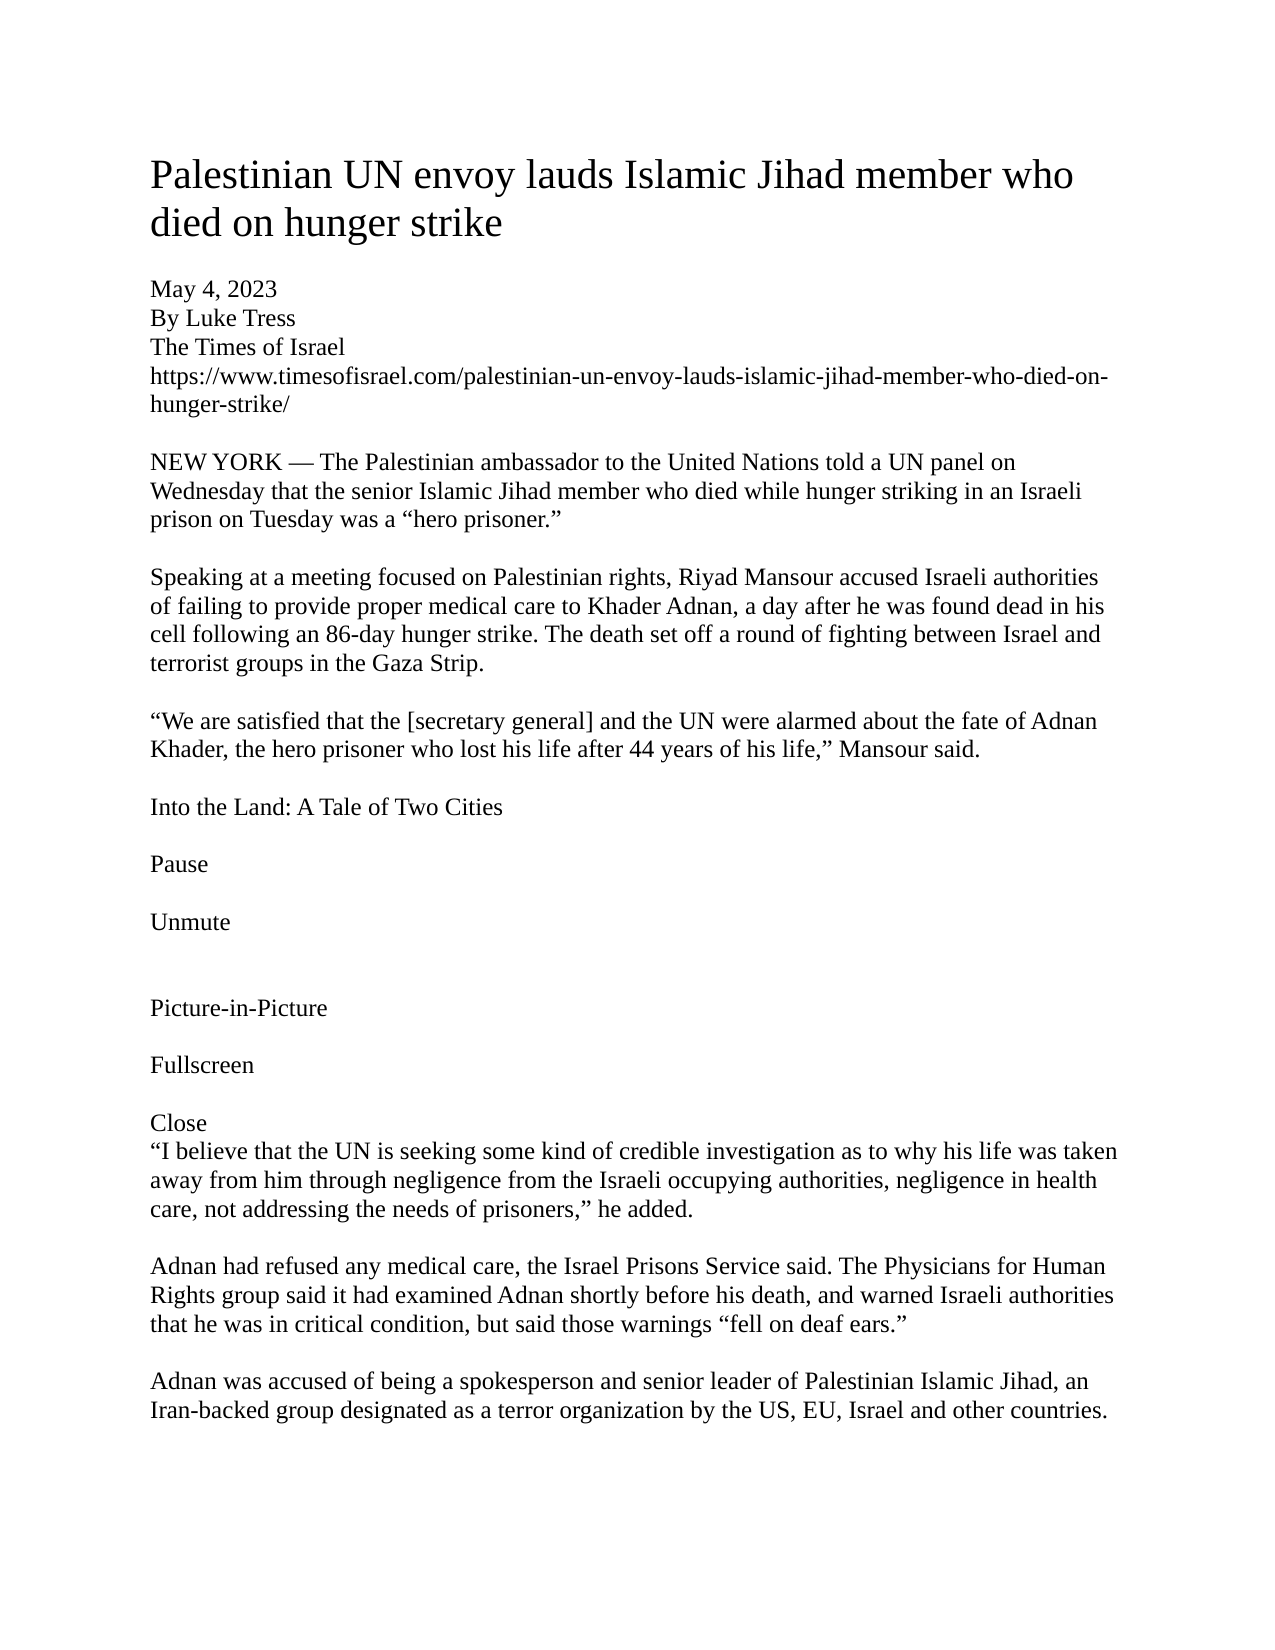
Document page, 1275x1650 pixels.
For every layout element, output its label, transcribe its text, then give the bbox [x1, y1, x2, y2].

text Unmute [150, 907, 1125, 936]
text Adnan was accused of being a spokesperson and senior leader of Palestinian Islamic Jihad, an Iran-backed group designated as a terror organization by the US, EU, Israel and other countries. [150, 1366, 1125, 1424]
text Speaking at a meeting focused on Palestinian rights, Riyad Mansour accused Israeli authorities of failing to provide proper medical care to Khader Adnan, a day after he was found dead in his cell following an 86-day hunger strike. The death set off a round of fighting between Israel and terrorist groups in the Gaza Strip. [150, 562, 1125, 677]
text Palestinian UN envoy lauds Islamic Jihad member who died on hunger strike [150, 150, 1125, 246]
text NEW YORK — The Palestinian ambassador to the United Nations told a UN panel on Wednesday that the senior Islamic Jihad member who died while hunger striking in an Israeli prison on Tuesday was a “hero prisoner.” [150, 447, 1125, 533]
text By Luke Tress [150, 303, 1125, 332]
text “I believe that the UN is seeking some kind of credible investigation as to why his life was taken away from him through negligence from the Israeli occupying authorities, negligence in health care, not addressing the needs of prisoners,” he added. [150, 1136, 1125, 1223]
text Into the Land: A Tale of Two Cities [150, 792, 1125, 821]
text Pause [150, 849, 1125, 878]
text May 4, 2023 [150, 274, 1125, 303]
text “We are satisfied that the [secretary general] and the UN were alarmed about the fate of Adnan Khader, the hero prisoner who lost his life after 44 years of his life,” Mansour said. [150, 706, 1125, 763]
text The Times of Israel [150, 332, 1125, 361]
text Close [150, 1108, 1125, 1136]
text https://www.timesofisrael.com/palestinian-un-envoy-lauds-islamic-jihad-member-who-died-on-hunger-strike/ [150, 361, 1125, 418]
text Fullscreen [150, 1050, 1125, 1079]
text Picture-in-Picture [150, 993, 1125, 1021]
text Adnan had refused any medical care, the Israel Prisons Service said. The Physicians for Human Rights group said it had examined Adnan shortly before his death, and warned Israeli authorities that he was in critical condition, but said those warnings “fell on deaf ears.” [150, 1251, 1125, 1338]
